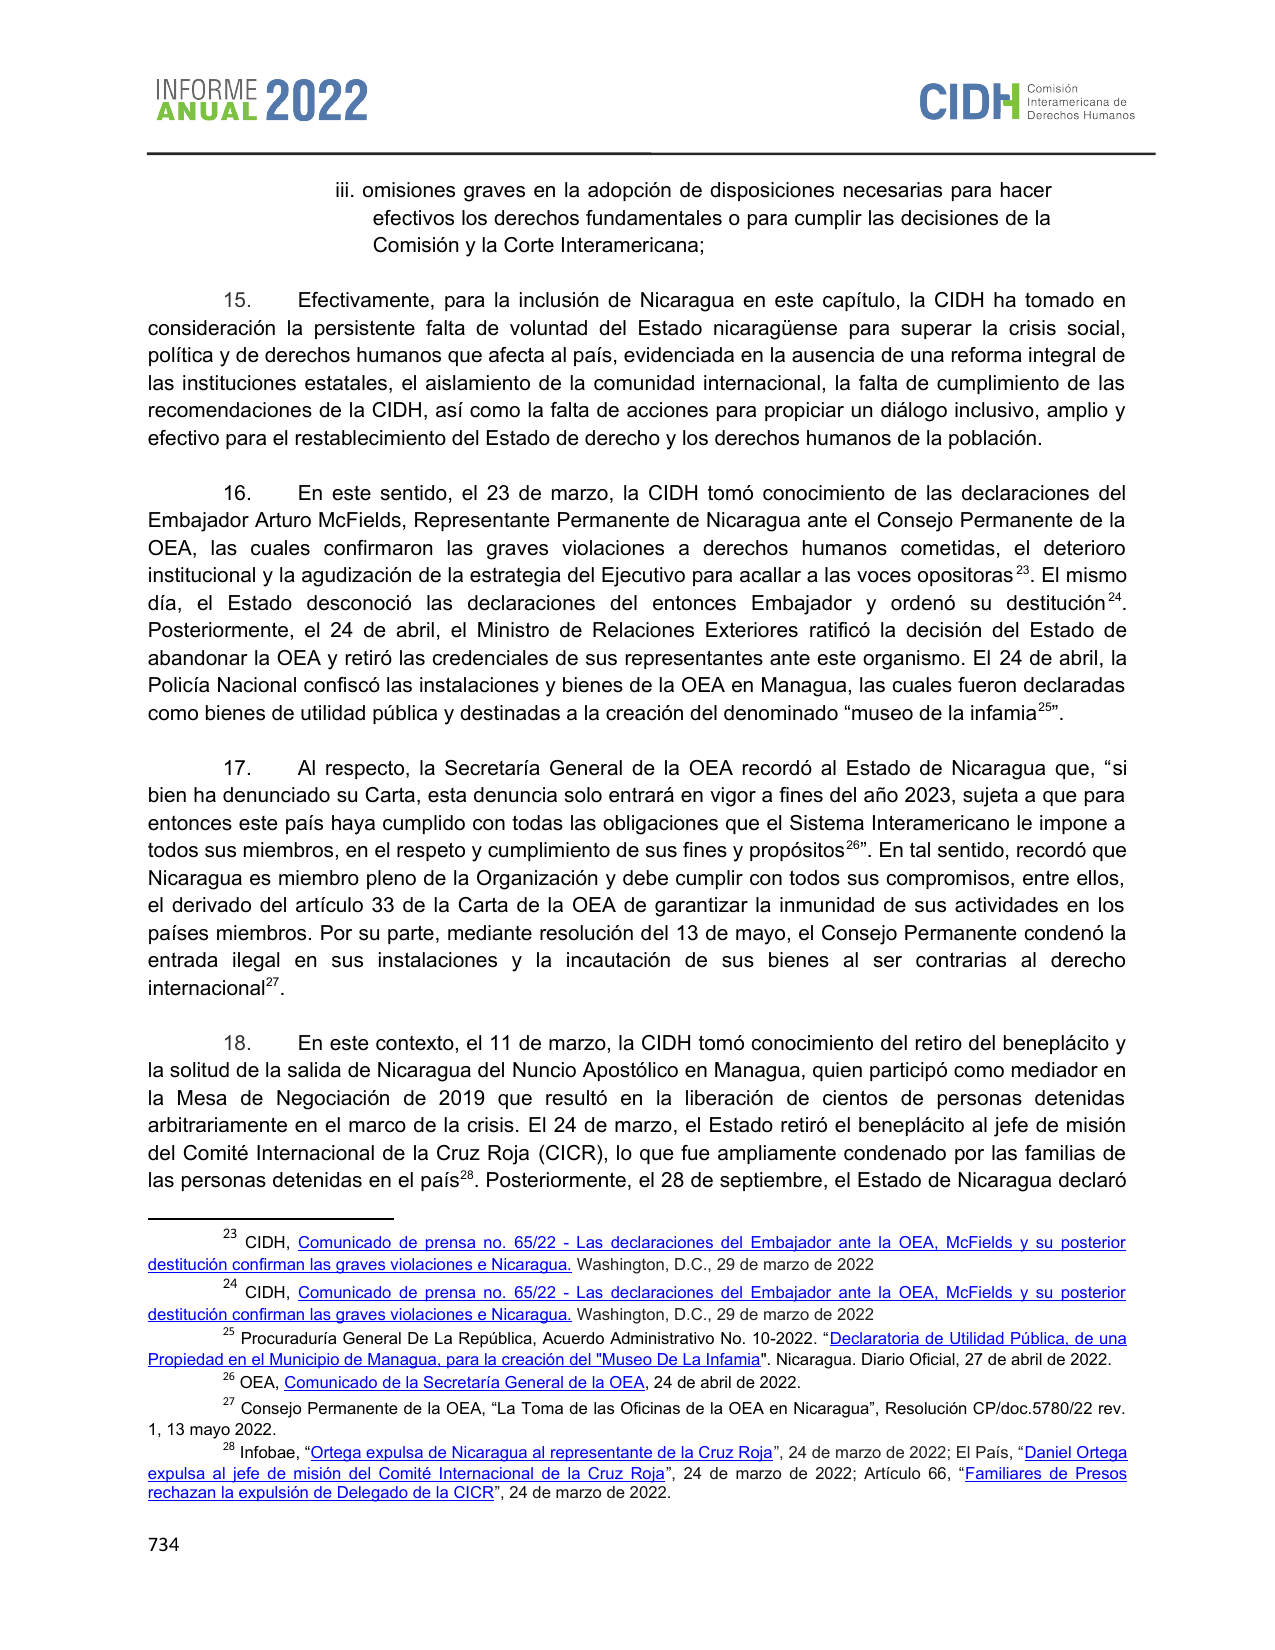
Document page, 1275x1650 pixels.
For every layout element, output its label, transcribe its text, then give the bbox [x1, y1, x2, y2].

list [148, 1109, 1127, 1192]
list En este sentido, el 23 de marzo, la CIDH tomó conocimiento de las declaraciones del Embajador Arturo McFields, Representante Permanente de Nicaragua ante el Consejo Permanente de la OEA, las cuales confirmaron las graves violaciones a derechos humanos cometidas, el deterioro institucional y la agudización de la estrategia del Ejecutivo para acallar a las voces opositoras. El mismo día, el Estado desconoció las declaraciones del entonces Embajador y ordenó su destitución. Posteriormente, el 24 de abril, el Ministro de Relaciones Exteriores ratificó la decisión del Estado de abandonar la OEA y retiró las credenciales de sus representantes ante este organismo. El 24 de abril, la Policía Nacional confiscó las instalaciones y bienes de la OEA en Managua, las cuales fueron declaradas como bienes de utilidad pública y destinadas a la creación del denominado “museo de la infamia”. [148, 480, 1127, 724]
picture [912, 73, 1156, 130]
list Efectivamente, para la inclusión de Nicaragua en este capítulo, la CIDH ha tomado en consideración la persistente falta de voluntad del Estado nicaragüense para superar la crisis social, política y de derechos humanos que afecta al país, evidenciada en la ausencia de una reforma integral de las instituciones estatales, el aislamiento de la comunidad internacional, la falta de cumplimiento de las recomendaciones de la CIDH, así como la falta de acciones para propiciar un diálogo inclusivo, amplio y efectivo para el restablecimiento del Estado de derecho y los derechos humanos de la población. [148, 288, 1127, 449]
list Al respecto, la Secretaría General de la OEA recordó al Estado de Nicaragua que, “si bien ha denunciado su Carta, esta denuncia solo entrará en vigor a fines del año 2023, sujeta a que para entonces este país haya cumplido con todas las obligaciones que el Sistema Interamericano le impone a todos sus miembros, en el respeto y cumplimiento de sus fines y propósitos”. En tal sentido, recordó que Nicaragua es miembro pleno de la Organización y debe cumplir con todos sus compromisos, entre ellos, el derivado del artículo 33 de la Carta de la OEA de garantizar la inmunidad de sus actividades en los países miembros. Por su parte, mediante resolución del 13 de mayo, el Consejo Permanente condenó la entrada ilegal en sus instalaciones y la incautación de sus bienes al ser contrarias al derecho internacional. [148, 917, 1127, 999]
picture [147, 73, 372, 126]
text iii. omisiones graves en la adopción de disposiciones necesarias para hacer efectivos los derechos fundamentales o para cumplir las decisiones de la Comisión y la Corte Interamericana; [335, 178, 1052, 257]
